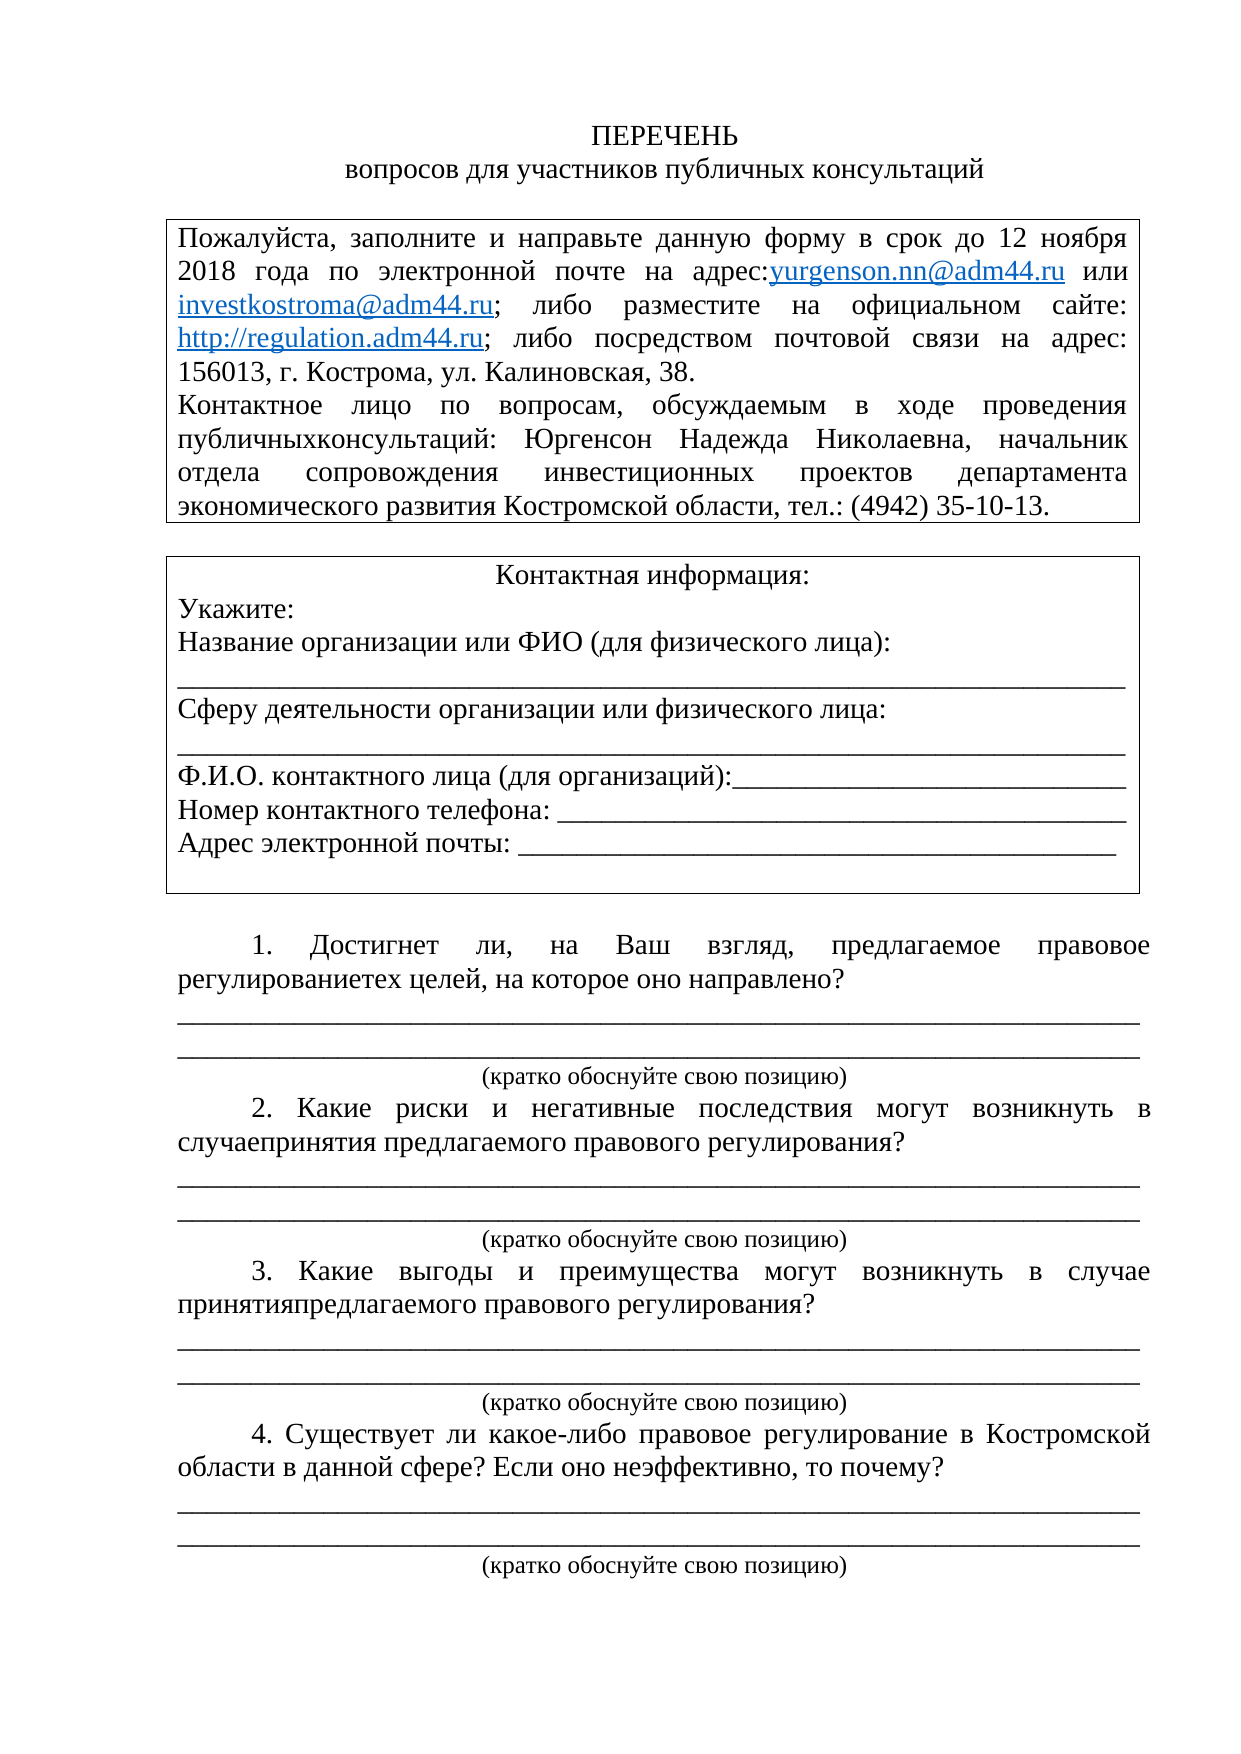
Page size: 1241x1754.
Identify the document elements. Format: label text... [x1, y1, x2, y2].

text (кратко обоснуйте свою позицию) [177, 1061, 1152, 1090]
text 1. Достигнет ли, на Ваш взгляд, предлагаемое правовое регулированиетех целей, на которое оно направлено? [177, 927, 1152, 994]
table_header Пожалуйста, заполните и направьте данную форму в срок до 12 ноября 2018 года по электронной почте на адрес:yurgenson.nn@adm44.ru или investkostroma@adm44.ru; либо разместите на официальном сайте: http://regulation.adm44.ru; либо посредством почтовой связи на адрес: 156013, г. Кострома, ул. Калиновская, 38. Контактное лицо по вопросам, обсуждаемым в ходе проведения публичныхконсультаций: Юргенсон Надежда Николаевна, начальник отдела сопровождения инвестиционных проектов департамента экономического развития Костромской области, тел.: (4942) 35-10-13. [167, 220, 1139, 522]
text __________________________________________________________________ [177, 1483, 1152, 1517]
text 3. Какие выгоды и преимущества могут возникнуть в случае принятияпредлагаемого правового регулирования? [177, 1253, 1152, 1320]
text (кратко обоснуйте свою позицию) [177, 1550, 1152, 1579]
text 2. Какие риски и негативные последствия могут возникнуть в случаепринятия предлагаемого правового регулирования? [177, 1090, 1152, 1157]
text вопросов для участников публичных консультаций [177, 152, 1152, 185]
text __________________________________________________________________ [177, 1191, 1152, 1224]
text (кратко обоснуйте свою позицию) [177, 1224, 1152, 1253]
text __________________________________________________________________ [177, 1028, 1152, 1061]
text __________________________________________________________________ [177, 1517, 1152, 1550]
text (кратко обоснуйте свою позицию) [177, 1387, 1152, 1416]
text __________________________________________________________________ [177, 1157, 1152, 1191]
table_header Контактная информация: Укажите: Название организации или ФИО (для физического лица): _________________________________________________________________ Сферу деятельности организации или физического лица: _________________________________________________________________ Ф.И.О. контактного лица (для организаций):___________________________ Номер контактного телефона: _______________________________________ Адрес электронной почты: _________________________________________ [167, 557, 1139, 893]
text __________________________________________________________________ [177, 994, 1152, 1028]
text 4. Существует ли какое-либо правовое регулирование в Костромской области в данной сфере? Если оно неэффективно, то почему? [177, 1416, 1152, 1483]
text ПЕРЕЧЕНЬ [177, 118, 1152, 152]
text __________________________________________________________________ [177, 1320, 1152, 1354]
text __________________________________________________________________ [177, 1354, 1152, 1387]
